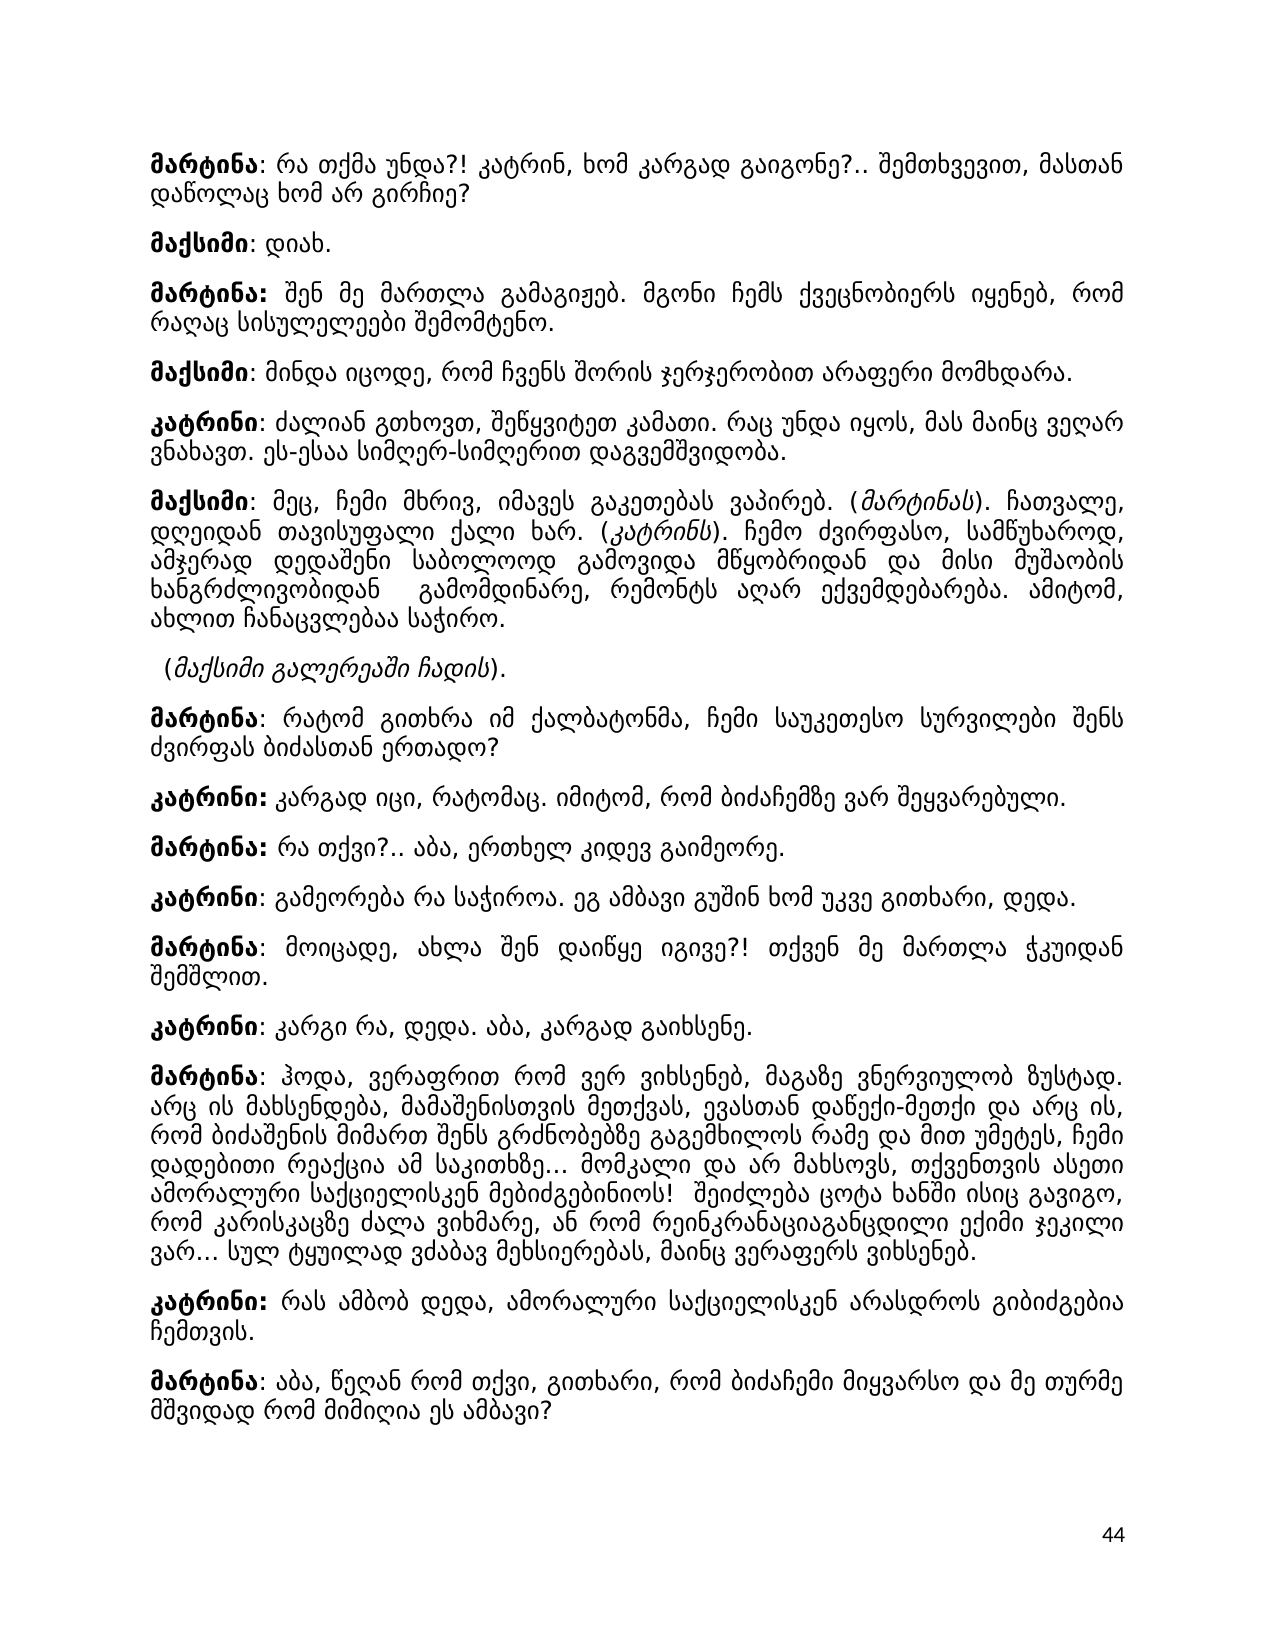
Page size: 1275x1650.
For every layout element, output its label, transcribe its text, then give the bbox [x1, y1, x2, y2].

text მარტინა: მოიცადე, ახლა შენ დაიწყე იგივე?! თქვენ მე მართლა ჭკუიდან შემშლით. [150, 933, 1125, 992]
text კატრინი: რას ამბობ დედა, ამორალური საქციელისკენ არასდროს გიბიძგებია ჩემთვის. [150, 1287, 1125, 1346]
text კატრინი: ძალიან გთხოვთ, შეწყვიტეთ კამათი. რაც უნდა იყოს, მას მაინც ვეღარ ვნახავთ. ეს-ესაა სიმღერ-სიმღერით დაგვემშვიდობა. [150, 408, 1125, 467]
text კატრინი: კარგი რა, დედა. აბა, კარგად გაიხსენე. [150, 1012, 1125, 1042]
text მაქსიმი: მეც, ჩემი მხრივ, იმავეს გაკეთებას ვაპირებ. (მარტინას). ჩათვალე, დღეიდან თავისუფალი ქალი ხარ. (კატრინს). ჩემო ძვირფასო, სამწუხაროდ, ამჯერად დედაშენი საბოლოოდ გამოვიდა მწყობრიდან და მისი მუშაობის ხანგრძლივობიდან გამომდინარე, რემონტს აღარ ექვემდებარება. ამიტომ, ახლით ჩანაცვლებაა საჭირო. [150, 487, 1125, 633]
text მაქსიმი: დიახ. [150, 229, 1125, 258]
text მარტინა: რა თქმა უნდა?! კატრინ, ხომ კარგად გაიგონე?.. შემთხვევით, მასთან დაწოლაც ხომ არ გირჩიე? [150, 150, 1125, 208]
text მაქსიმი: მინდა იცოდე, რომ ჩვენს შორის ჯერჯერობით არაფერი მომხდარა. [150, 358, 1125, 387]
text (მაქსიმი გალერეაში ჩადის). [150, 654, 1125, 683]
text მარტინა: ჰოდა, ვერაფრით რომ ვერ ვიხსენებ, მაგაზე ვნერვიულობ ზუსტად. არც ის მახსენდება, მამაშენისთვის მეთქვას, ევასთან დაწექი-მეთქი და არც ის, რომ ბიძაშენის მიმართ შენს გრძნობებზე გაგემხილოს რამე და მით უმეტეს, ჩემი დადებითი რეაქცია ამ საკითხზე... მომკალი და არ მახსოვს, თქვენთვის ასეთი ამორალური საქციელისკენ მებიძგებინიოს! შეიძლება ცოტა ხანში ისიც გავიგო, რომ კარისკაცზე ძალა ვიხმარე, ან რომ რეინკრანაციაგანცდილი ექიმი ჯეკილი ვარ... სულ ტყუილად ვძაბავ მეხსიერებას, მაინც ვერაფერს ვიხსენებ. [150, 1062, 1125, 1267]
text მარტინა: რატომ გითხრა იმ ქალბატონმა, ჩემი საუკეთესო სურვილები შენს ძვირფას ბიძასთან ერთადო? [150, 704, 1125, 762]
text მარტინა: შენ მე მართლა გამაგიჟებ. მგონი ჩემს ქვეცნობიერს იყენებ, რომ რაღაც სისულელეები შემომტენო. [150, 279, 1125, 337]
text კატრინი: კარგად იცი, რატომაც. იმიტომ, რომ ბიძაჩემზე ვარ შეყვარებული. [150, 783, 1125, 812]
text მარტინა: აბა, წეღან რომ თქვი, გითხარი, რომ ბიძაჩემი მიყვარსო და მე თურმე მშვიდად რომ მიმიღია ეს ამბავი? [150, 1367, 1125, 1425]
text მარტინა: რა თქვი?.. აბა, ერთხელ კიდევ გაიმეორე. [150, 833, 1125, 862]
text კატრინი: გამეორება რა საჭიროა. ეგ ამბავი გუშინ ხომ უკვე გითხარი, დედა. [150, 883, 1125, 912]
